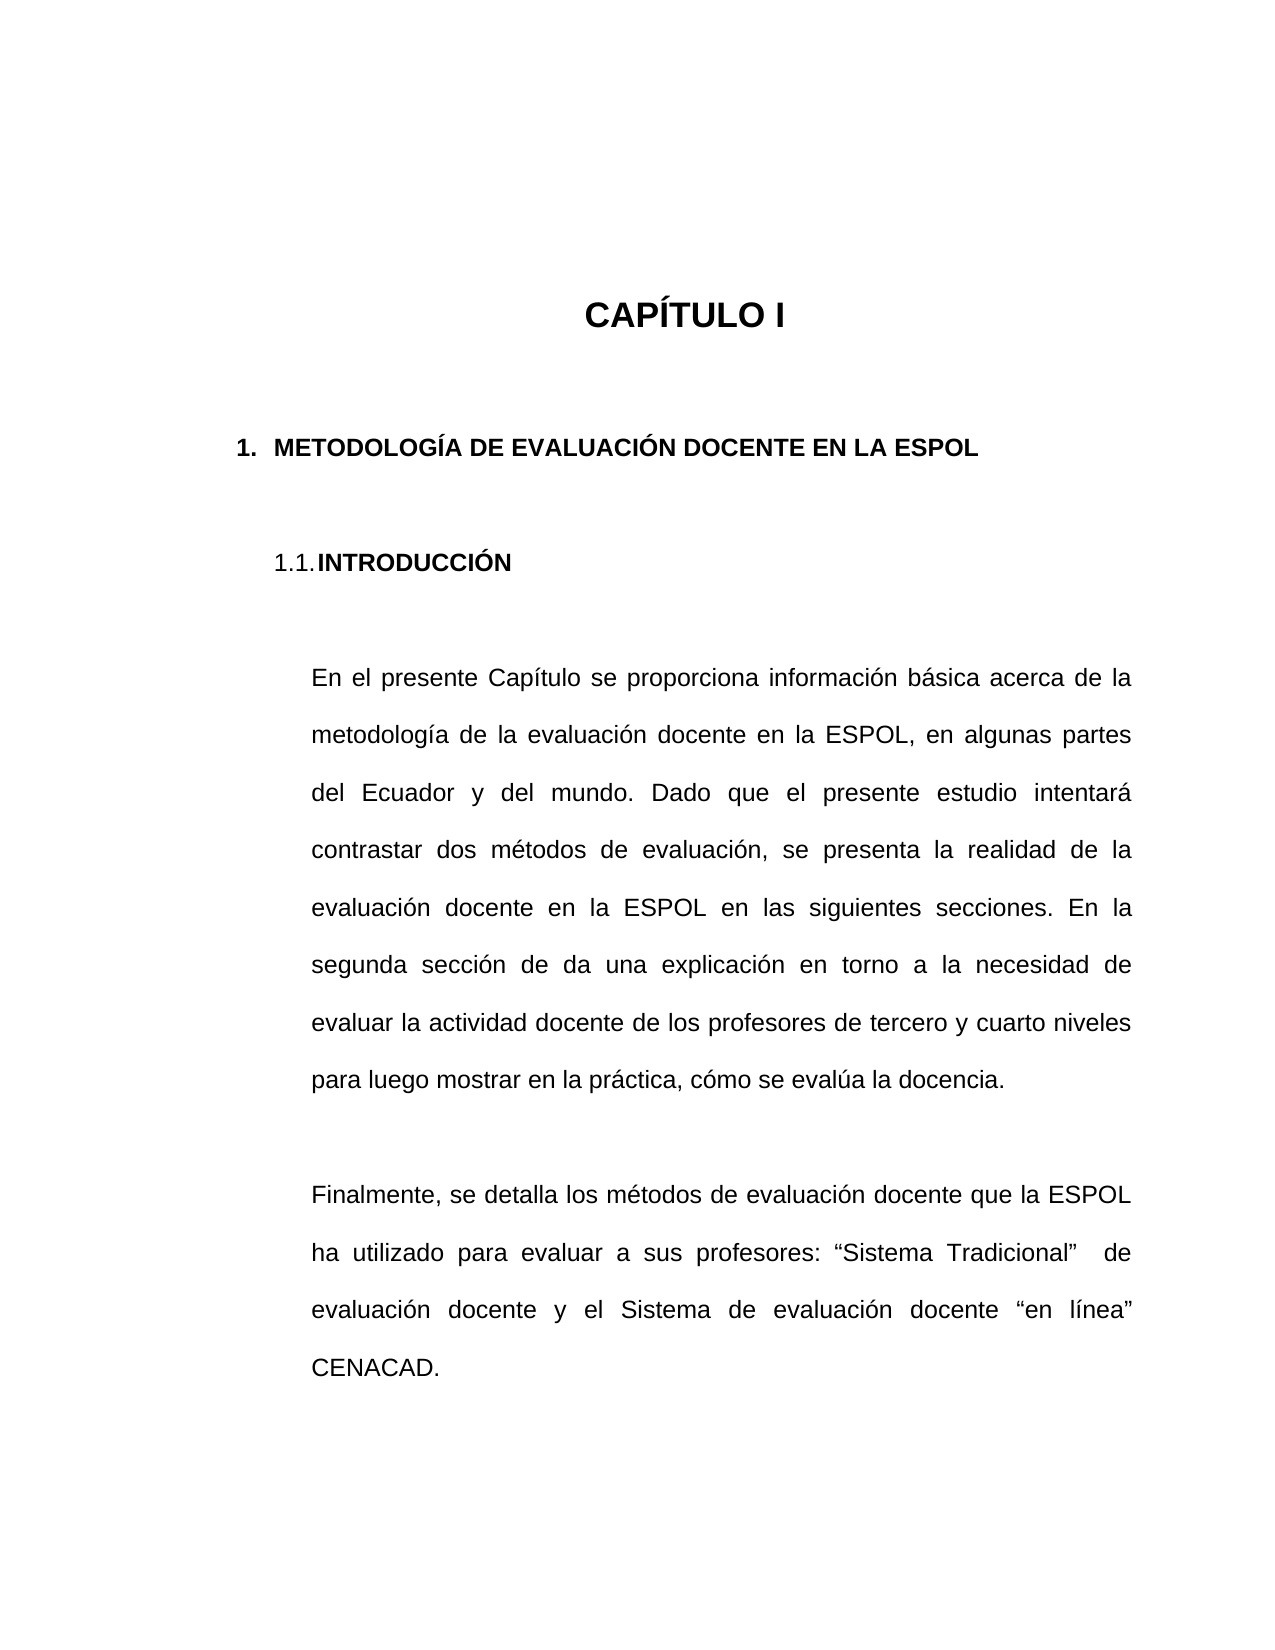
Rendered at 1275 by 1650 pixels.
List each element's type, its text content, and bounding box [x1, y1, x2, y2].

text METODOLOGÍA DE EVALUACIÓN DOCENTE EN [236, 433, 1133, 461]
text INTRODUCCIÓN [274, 548, 1133, 576]
text CAPÍTULO I [236, 294, 1133, 334]
text Finalmente, se detalla los métodos de evaluación docente que ha utilizado para evaluar a sus profesores: “Sistema Tradicional” de evaluación docente y el Sistema de evaluación docente “en línea” CENACAD. [311, 1180, 1133, 1381]
text En el presente Capítulo se proporciona información básica acerca de la metodología de la evaluación docente en , en algunas partes del Ecuador y del mundo. Dado que el presente estudio intentará contrastar dos métodos de evaluación, se presenta la realidad de la evaluación docente en en las siguientes secciones. En la segunda sección de da una explicación en torno a la necesidad de evaluar la actividad docente de los profesores de tercero y cuarto niveles para luego mostrar en la práctica, cómo se evalúa la docencia. [311, 663, 1133, 1094]
